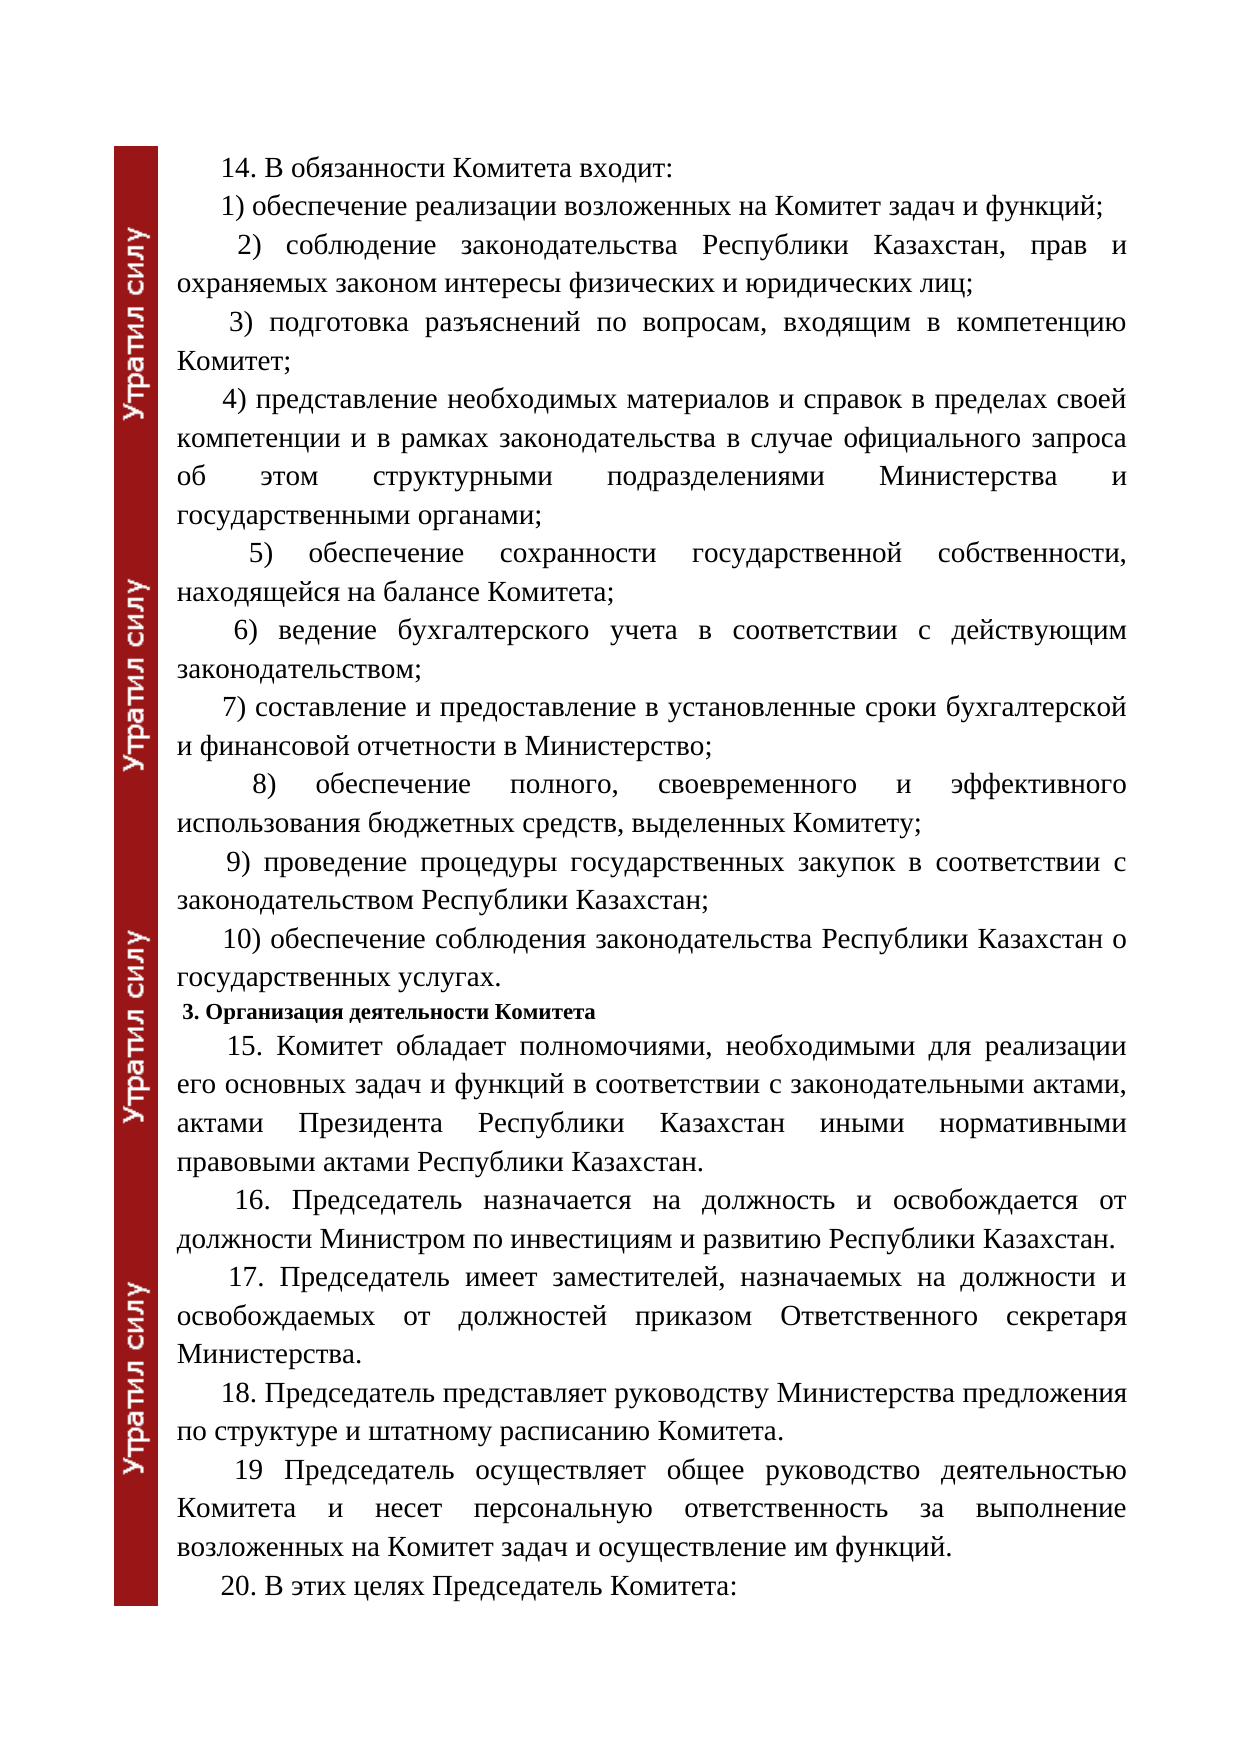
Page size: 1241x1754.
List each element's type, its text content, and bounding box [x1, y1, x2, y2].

picture [114, 916, 158, 921]
picture [114, 1024, 158, 1028]
text 3. Организация деятельности Комитета [112, 998, 1128, 1024]
text 16. Председатель назначается на должность и освобождается от должности Министром по инвестициям и развитию Республики Казахстан. [112, 1182, 1128, 1254]
picture [114, 993, 158, 998]
picture [114, 376, 158, 381]
picture [114, 762, 158, 767]
picture [114, 1563, 158, 1568]
picture [114, 146, 158, 150]
picture [114, 299, 158, 304]
text 10) обеспечение соблюдения законодательства Республики Казахстан о государственных услугах. [112, 921, 1128, 993]
picture [114, 530, 158, 535]
text 2) соблюдение законодательства Республики Казахстан, прав и охраняемых законом интересы физических и юридических лиц; [112, 227, 1128, 299]
text 15. Комитет обладает полномочиями, необходимыми для реализации его основных задач и функций в соответствии с законодательными актами, актами Президента Республики Казахстан иными нормативными правовыми актами Республики Казахстан. [112, 1028, 1128, 1177]
text 7) составление и предоставление в установленные сроки бухгалтерской и финансовой отчетности в Министерство; [112, 689, 1128, 762]
picture [114, 1447, 158, 1452]
text 20. В этих целях Председатель Комитета: [112, 1568, 1128, 1601]
picture [114, 1254, 158, 1259]
picture [114, 607, 158, 612]
picture [114, 1177, 158, 1182]
text 19 Председатель осуществляет общее руководство деятельностью Комитета и несет персональную ответственность за выполнение возложенных на Комитет задач и осуществление им функций. [112, 1452, 1128, 1563]
text 14. В обязанности Комитета входит: [112, 150, 1128, 183]
picture [114, 1601, 158, 1606]
picture [114, 1370, 158, 1375]
text 4) представление необходимых материалов и справок в пределах своей компетенции и в рамках законодательства в случае официального запроса об этом структурными подразделениями Министерства и государственными органами; [112, 381, 1128, 530]
text 5) обеспечение сохранности государственной собственности, находящейся на балансе Комитета; [112, 535, 1128, 607]
picture [114, 183, 158, 188]
picture [114, 684, 158, 689]
text 6) ведение бухгалтерского учета в соответствии с действующим законодательством; [112, 612, 1128, 684]
text 18. Председатель представляет руководству Министерства предложения по структуре и штатному расписанию Комитета. [112, 1375, 1128, 1447]
text 3) подготовка разъяснений по вопросам, входящим в компетенцию Комитет; [112, 304, 1128, 376]
text 9) проведение процедуры государственных закупок в соответствии с законодательством Республики Казахстан; [112, 844, 1128, 916]
picture [114, 839, 158, 844]
text 1) обеспечение реализации возложенных на Комитет задач и функций; [112, 188, 1128, 222]
text 17. Председатель имеет заместителей, назначаемых на должности и освобождаемых от должностей приказом Ответственного секретаря Министерства. [112, 1259, 1128, 1370]
text 8) обеспечение полного, своевременного и эффективного использования бюджетных средств, выделенных Комитету; [112, 767, 1128, 839]
picture [114, 222, 158, 227]
